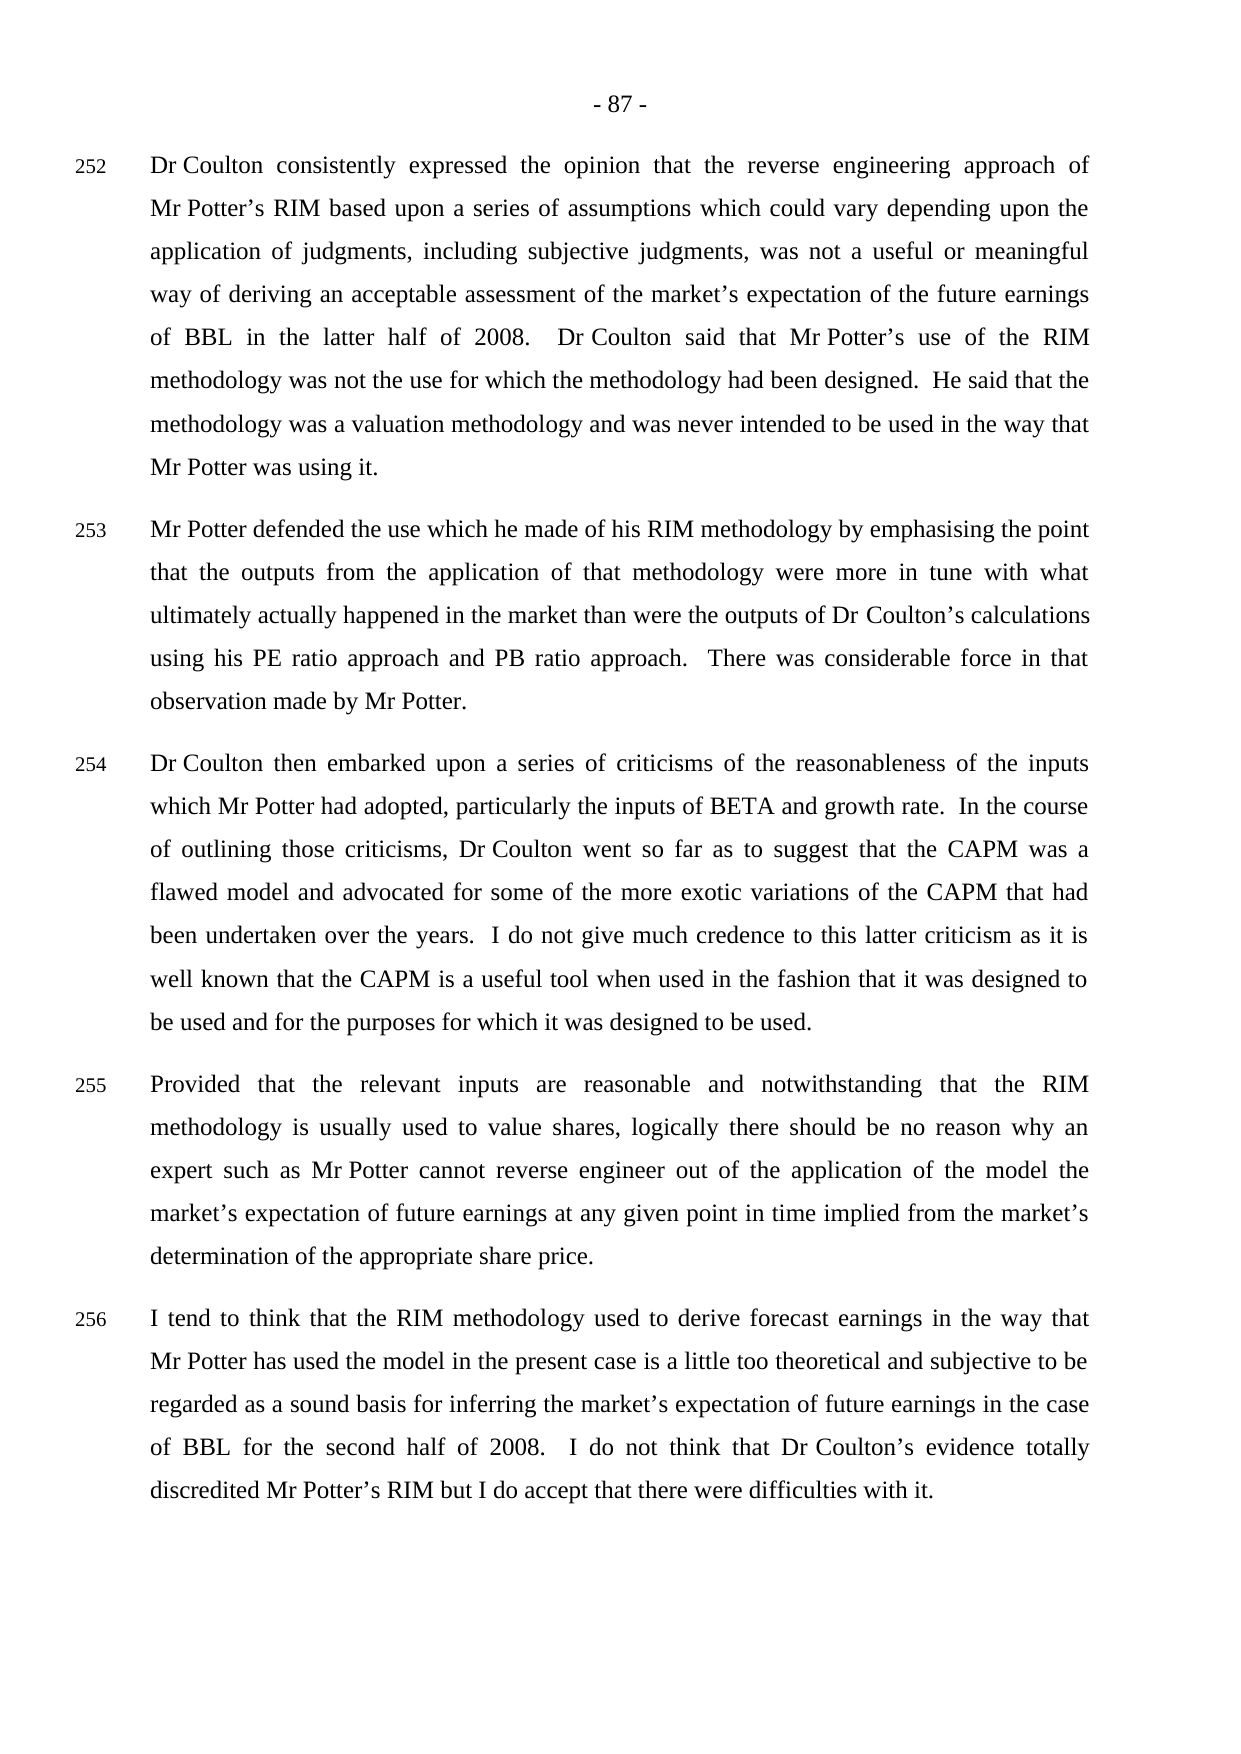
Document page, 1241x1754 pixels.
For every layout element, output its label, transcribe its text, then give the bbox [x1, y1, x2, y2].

list 254 Dr Coulton then embarked upon a series of criticisms of the reasonableness of the inputs which Mr Potter had adopted, particularly the inputs of BETA and growth rate. In the course of outlining those criticisms, Dr Coulton went so far as to suggest that the CAPM was a flawed model and advocated for some of the more exotic variations of the CAPM that had been undertaken over the years. I do not give much credence to this latter criticism as it is well known that the CAPM is a useful tool when used in the fashion that it was designed to be used and for the purposes for which it was designed to be used. [75, 748, 1090, 1036]
list 256 I tend to think that the RIM methodology used to derive forecast earnings in the way that Mr Potter has used the model in the present case is a little too theoretical and subjective to be regarded as a sound basis for inferring the market’s expectation of future earnings in the case of BBL for the second half of 2008. I do not think that Dr Coulton’s evidence totally discredited Mr Potter’s RIM but I do accept that there were difficulties with it. [75, 1303, 1090, 1504]
list 252 Dr Coulton consistently expressed the opinion that the reverse engineering approach of Mr Potter’s RIM based upon a series of assumptions which could vary depending upon the application of judgments, including subjective judgments, was not a useful or meaningful way of deriving an acceptable assessment of the market’s expectation of the future earnings of BBL in the latter half of 2008. Dr Coulton said that Mr Potter’s use of the RIM methodology was not the use for which the methodology had been designed. He said that the methodology was a valuation methodology and was never intended to be used in the way that Mr Potter was using it. [75, 150, 1090, 481]
list 255 Provided that the relevant inputs are reasonable and notwithstanding that the RIM methodology is usually used to value shares, logically there should be no reason why an expert such as Mr Potter cannot reverse engineer out of the application of the model the market’s expectation of future earnings at any given point in time implied from the market’s determination of the appropriate share price. [75, 1069, 1090, 1270]
list 253 Mr Potter defended the use which he made of his RIM methodology by emphasising the point that the outputs from the application of that methodology were more in tune with what ultimately actually happened in the market than were the outputs of Dr Coulton’s calculations using his PE ratio approach and PB ratio approach. There was considerable force in that observation made by Mr Potter. [75, 514, 1090, 715]
